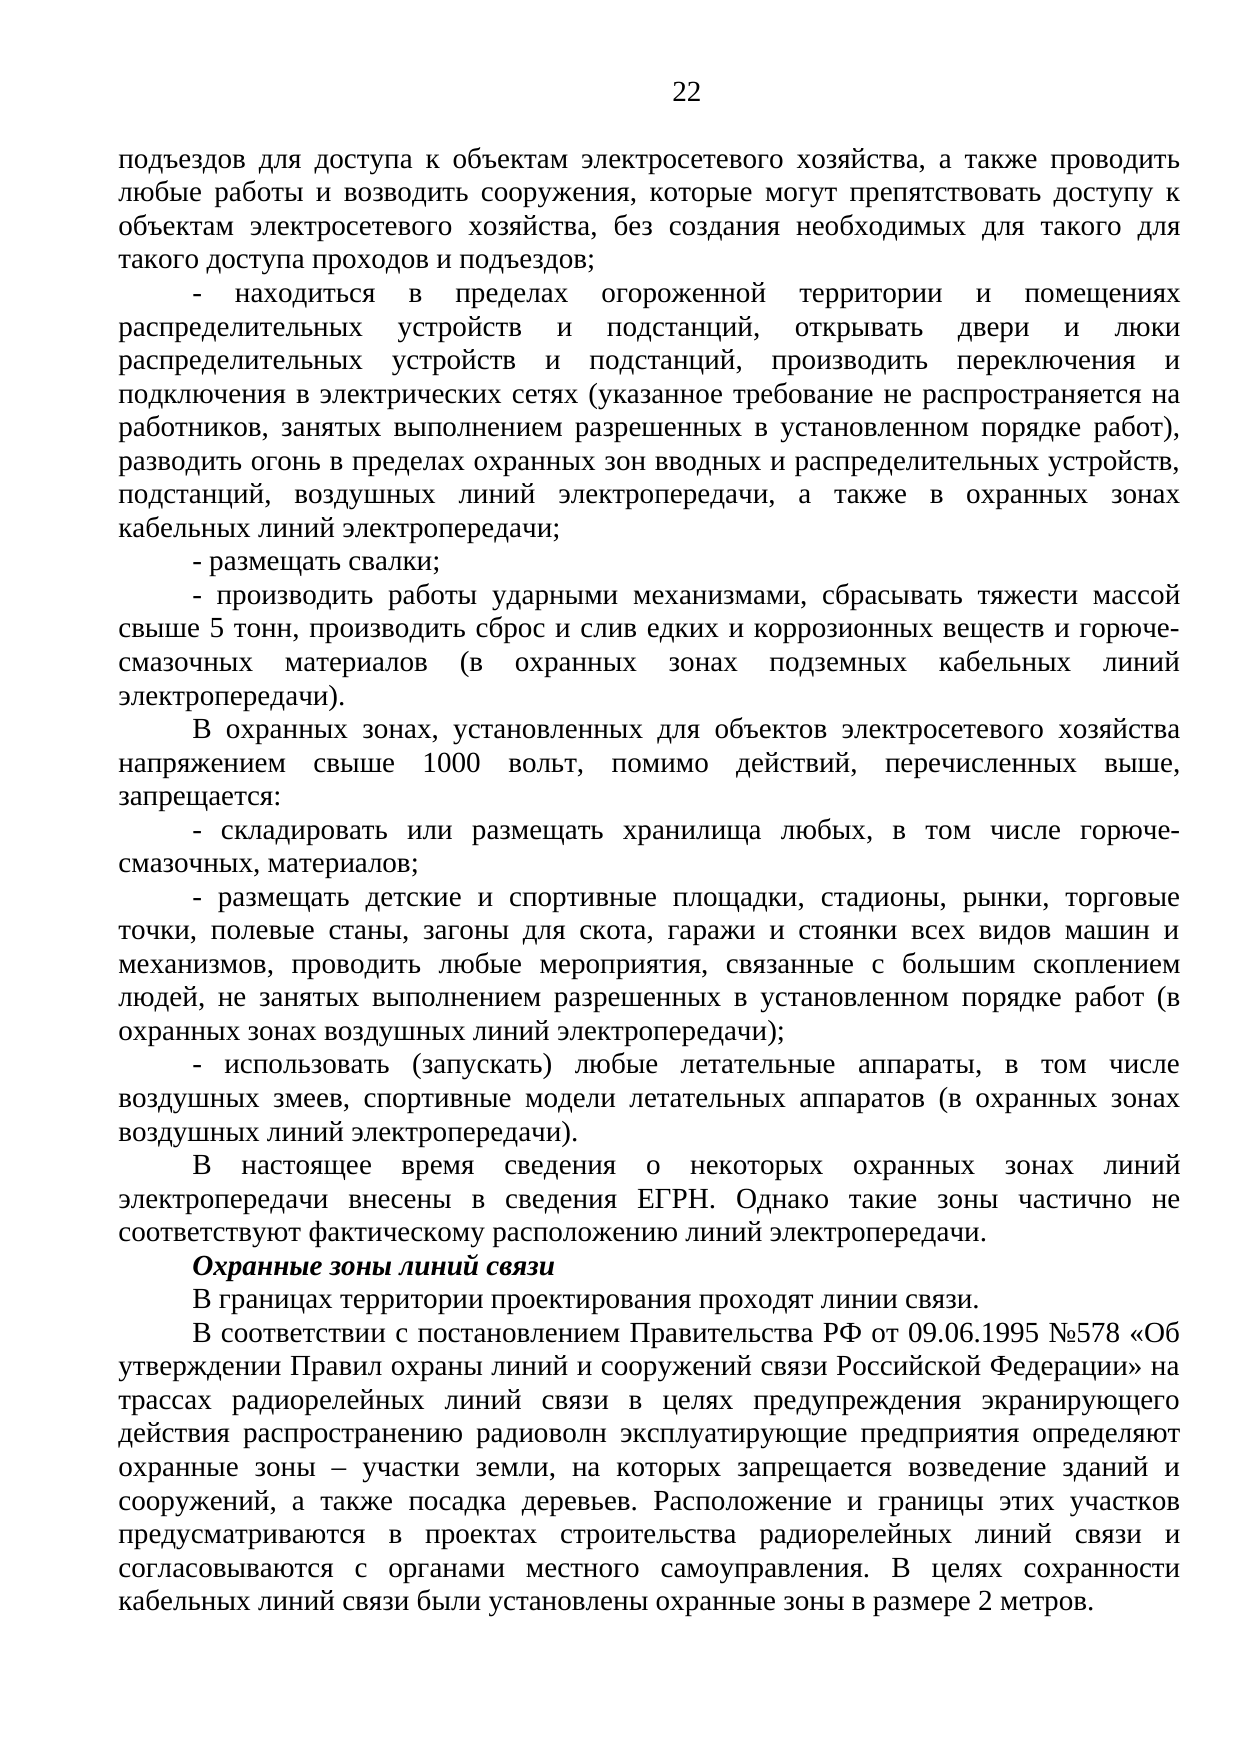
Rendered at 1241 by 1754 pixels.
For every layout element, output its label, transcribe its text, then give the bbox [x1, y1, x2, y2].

text В соответствии с постановлением Правительства РФ от 09.06.1995 №578 «Об утверждении Правил охраны линий и сооружений связи Российской Федерации» на трассах радиорелейных линий связи в целях предупреждения экранирующего действия распространению радиоволн эксплуатирующие предприятия определяют охранные зоны – участки земли, на которых запрещается возведение зданий и сооружений, а также посадка деревьев. Расположение и границы этих участков предусматриваются в проектах строительства радиорелейных линий связи и согласовываются с органами местного самоуправления. В целях сохранности кабельных линий связи были установлены охранные зоны в размере 2 метров. [118, 1315, 1181, 1617]
text В охранных зонах, установленных для объектов электросетевого хозяйства напряжением свыше 1000 вольт, помимо действий, перечисленных выше, запрещается: [118, 711, 1181, 812]
text Охранные зоны линий связи [118, 1248, 1181, 1281]
text В настоящее время сведения о некоторых охранных зонах линий электропередачи внесены в сведения ЕГРН. Однако такие зоны частично не соответствуют фактическому расположению линий электропередачи. [118, 1147, 1181, 1248]
text - размещать свалки; [118, 543, 1181, 577]
text - складировать или размещать хранилища любых, в том числе горюче-смазочных, материалов; [118, 812, 1181, 879]
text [118, 141, 1181, 275]
text В границах территории проектирования проходят линии связи. [118, 1281, 1181, 1315]
text - использовать (запускать) любые летательные аппараты, в том числе воздушных змеев, спортивные модели летательных аппаратов (в охранных зонах воздушных линий электропередачи). [118, 1047, 1181, 1147]
text - производить работы ударными механизмами, сбрасывать тяжести массой свыше 5 тонн, производить сброс и слив едких и коррозионных веществ и горюче-смазочных материалов (в охранных зонах подземных кабельных линий электропередачи). [118, 577, 1181, 711]
text - находиться в пределах огороженной территории и помещениях распределительных устройств и подстанций, открывать двери и люки распределительных устройств и подстанций, производить переключения и подключения в электрических сетях (указанное требование не распространяется на работников, занятых выполнением разрешенных в установленном порядке работ), разводить огонь в пределах охранных зон вводных и распределительных устройств, подстанций, воздушных линий электропередачи, а также в охранных зонах кабельных линий электропередачи; [118, 275, 1181, 543]
text - размещать детские и спортивные площадки, стадионы, рынки, торговые точки, полевые станы, загоны для скота, гаражи и стоянки всех видов машин и механизмов, проводить любые мероприятия, связанные с большим скоплением людей, не занятых выполнением разрешенных в установленном порядке работ (в охранных зонах воздушных линий электропередачи); [118, 879, 1181, 1047]
